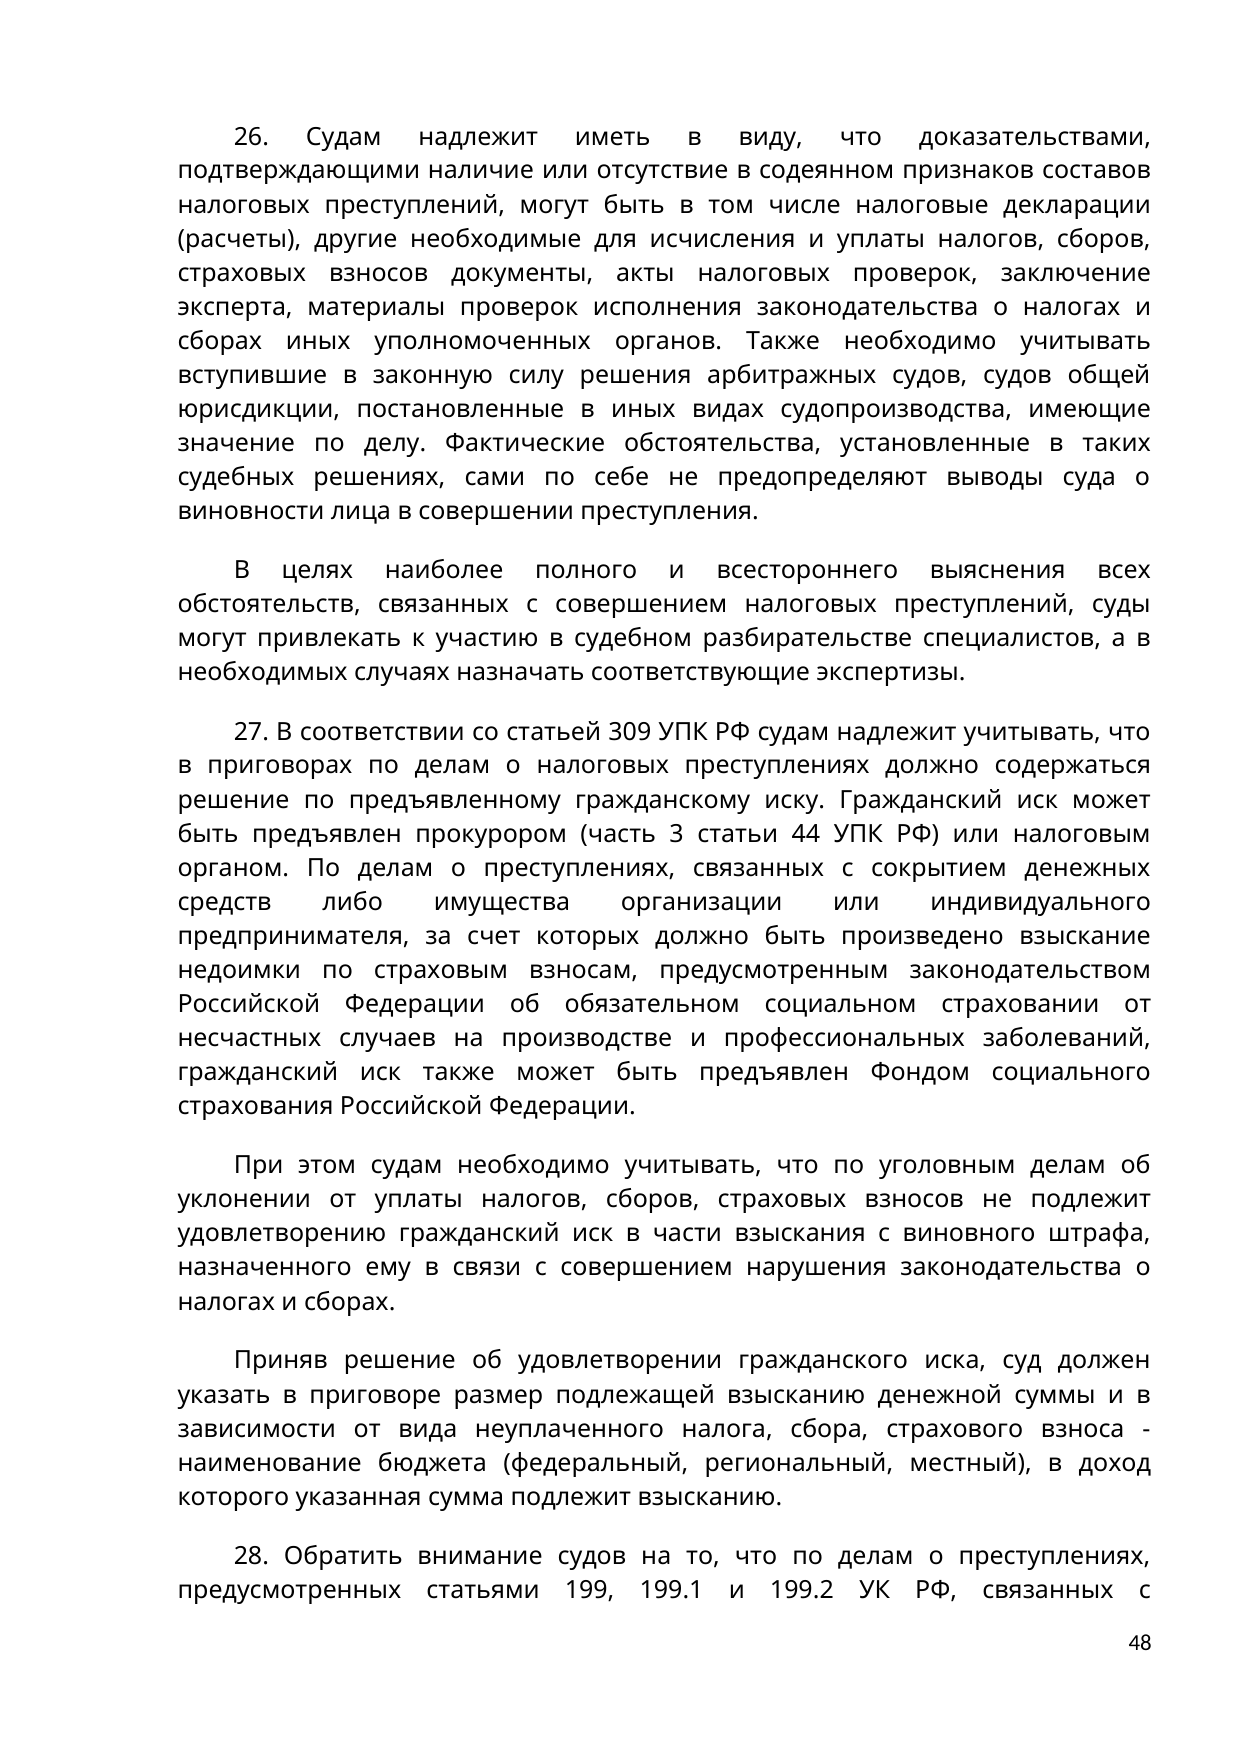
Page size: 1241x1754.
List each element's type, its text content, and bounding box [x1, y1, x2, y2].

text В целях наиболее полного и всестороннего выяснения всех обстоятельств, связанных с совершением налоговых преступлений, суды могут привлекать к участию в судебном разбирательстве специалистов, а в необходимых случаях назначать соответствующие экспертизы. [177, 552, 1152, 688]
text При этом судам необходимо учитывать, что по уголовным делам об уклонении от уплаты налогов, сборов, страховых взносов не подлежит удовлетворению гражданский иск в части взыскания с виновного штрафа, назначенного ему в связи с совершением нарушения законодательства о налогах и сборах. [177, 1147, 1152, 1317]
text 27. В соответствии со статьей 309 УПК РФ судам надлежит учитывать, что в приговорах по делам о налоговых преступлениях должно содержаться решение по предъявленному гражданскому иску. Гражданский иск может быть предъявлен прокурором (часть 3 статьи 44 УПК РФ) или налоговым органом. По делам о преступлениях, связанных с сокрытием денежных средств либо имущества организации или индивидуального предпринимателя, за счет которых должно быть произведено взыскание недоимки по страховым взносам, предусмотренным законодательством Российской Федерации об обязательном социальном страховании от несчастных случаев на производстве и профессиональных заболеваний, гражданский иск также может быть предъявлен Фондом социального страхования Российской Федерации. [177, 713, 1152, 1122]
text Приняв решение об удовлетворении гражданского иска, суд должен указать в приговоре размер подлежащей взысканию денежной суммы и в зависимости от вида неуплаченного налога, сбора, страхового взноса - наименование бюджета (федеральный, региональный, местный), в доход которого указанная сумма подлежит взысканию. [177, 1342, 1152, 1512]
text 26. Судам надлежит иметь в виду, что доказательствами, подтверждающими наличие или отсутствие в содеянном признаков составов налоговых преступлений, могут быть в том числе налоговые декларации (расчеты), другие необходимые для исчисления и уплаты налогов, сборов, страховых взносов документы, акты налоговых проверок, заключение эксперта, материалы проверок исполнения законодательства о налогах и сборах иных уполномоченных органов. Также необходимо учитывать вступившие в законную силу решения арбитражных судов, судов общей юрисдикции, постановленные в иных видах судопроизводства, имеющие значение по делу. Фактические обстоятельства, установленные в таких судебных решениях, сами по себе не предопределяют выводы суда о виновности лица в совершении преступления. [177, 118, 1152, 527]
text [177, 1537, 1152, 1606]
